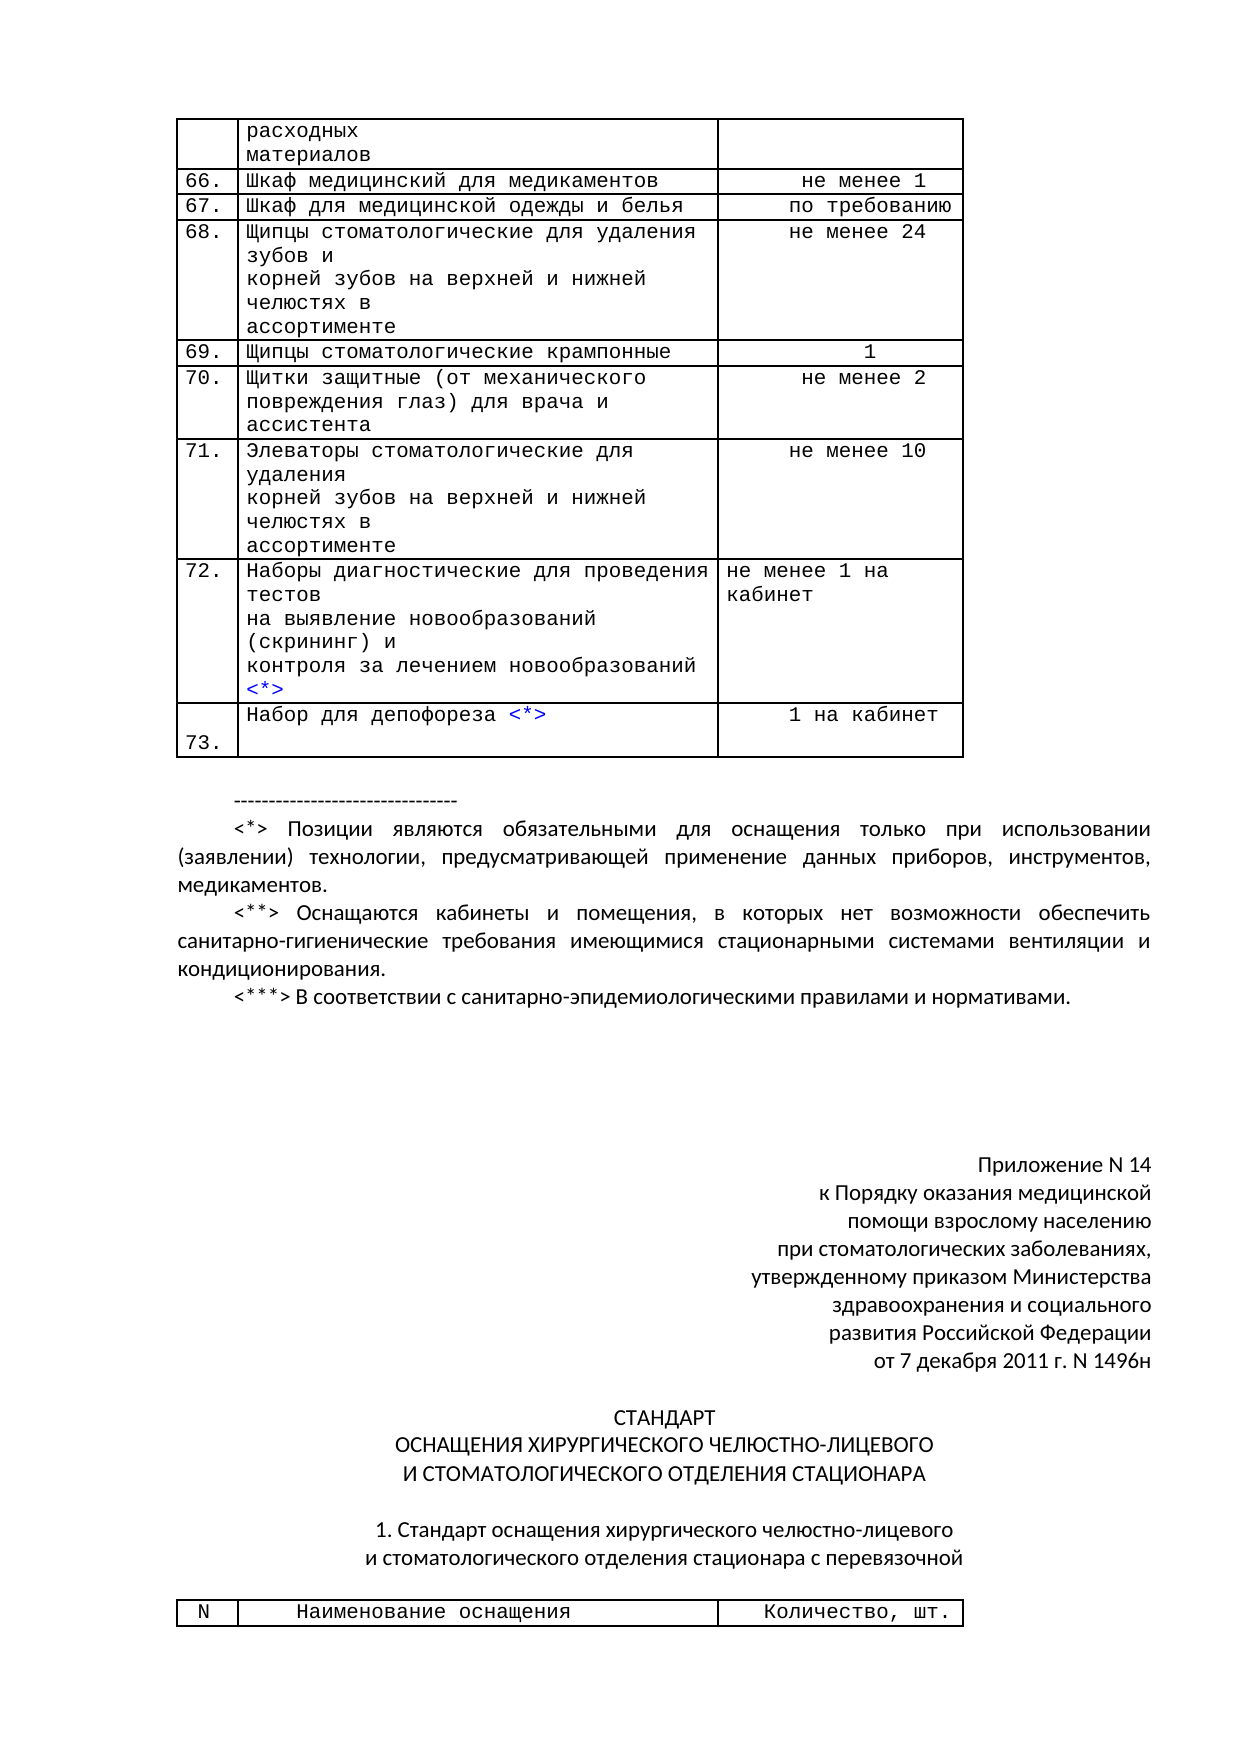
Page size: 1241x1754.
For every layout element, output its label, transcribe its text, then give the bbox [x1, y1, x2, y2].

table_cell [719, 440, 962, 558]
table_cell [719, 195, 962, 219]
text <**> Оснащаются кабинеты и помещения, в которых нет возможности обеспечить санитарно-гигиенические требования имеющимися стационарными системами вентиляции и кондиционирования. [177, 898, 1152, 982]
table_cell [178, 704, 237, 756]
text утвержденному приказом Министерства [177, 1262, 1152, 1291]
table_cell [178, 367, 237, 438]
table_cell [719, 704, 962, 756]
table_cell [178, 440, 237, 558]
text 1. Стандарт оснащения хирургического челюстно-лицевого [177, 1515, 1152, 1543]
text И СТОМАТОЛОГИЧЕСКОГО ОТДЕЛЕНИЯ СТАЦИОНАРА [177, 1459, 1152, 1487]
text СТАНДАРТ [177, 1403, 1152, 1431]
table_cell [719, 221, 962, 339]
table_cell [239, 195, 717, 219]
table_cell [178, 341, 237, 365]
text от 7 декабря 2011 г. N 1496н [177, 1347, 1152, 1374]
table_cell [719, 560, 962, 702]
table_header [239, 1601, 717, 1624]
text здравоохранения и социального [177, 1291, 1152, 1318]
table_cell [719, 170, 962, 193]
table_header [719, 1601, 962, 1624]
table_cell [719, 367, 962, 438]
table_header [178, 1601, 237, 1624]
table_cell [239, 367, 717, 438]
text помощи взрослому населению [177, 1206, 1152, 1234]
text к Порядку оказания медицинской [177, 1178, 1152, 1206]
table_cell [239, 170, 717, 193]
text и стоматологического отделения стационара с перевязочной [177, 1543, 1152, 1571]
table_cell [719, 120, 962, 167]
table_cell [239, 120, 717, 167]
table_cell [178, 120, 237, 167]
text ОСНАЩЕНИЯ ХИРУРГИЧЕСКОГО ЧЕЛЮСТНО-ЛИЦЕВОГО [177, 1431, 1152, 1459]
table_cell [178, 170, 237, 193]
text Приложение N 14 [177, 1150, 1152, 1178]
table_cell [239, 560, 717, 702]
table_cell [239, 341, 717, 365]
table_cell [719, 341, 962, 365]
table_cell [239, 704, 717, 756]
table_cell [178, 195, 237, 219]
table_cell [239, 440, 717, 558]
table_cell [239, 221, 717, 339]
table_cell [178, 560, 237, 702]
text <***> В соответствии с санитарно-эпидемиологическими правилами и нормативами. [177, 982, 1152, 1010]
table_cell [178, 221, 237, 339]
text развития Российской Федерации [177, 1318, 1152, 1347]
text -------------------------------- [177, 786, 1152, 814]
text <*> Позиции являются обязательными для оснащения только при использовании (заявлении) технологии, предусматривающей применение данных приборов, инструментов, медикаментов. [177, 814, 1152, 898]
text при стоматологических заболеваниях, [177, 1234, 1152, 1262]
